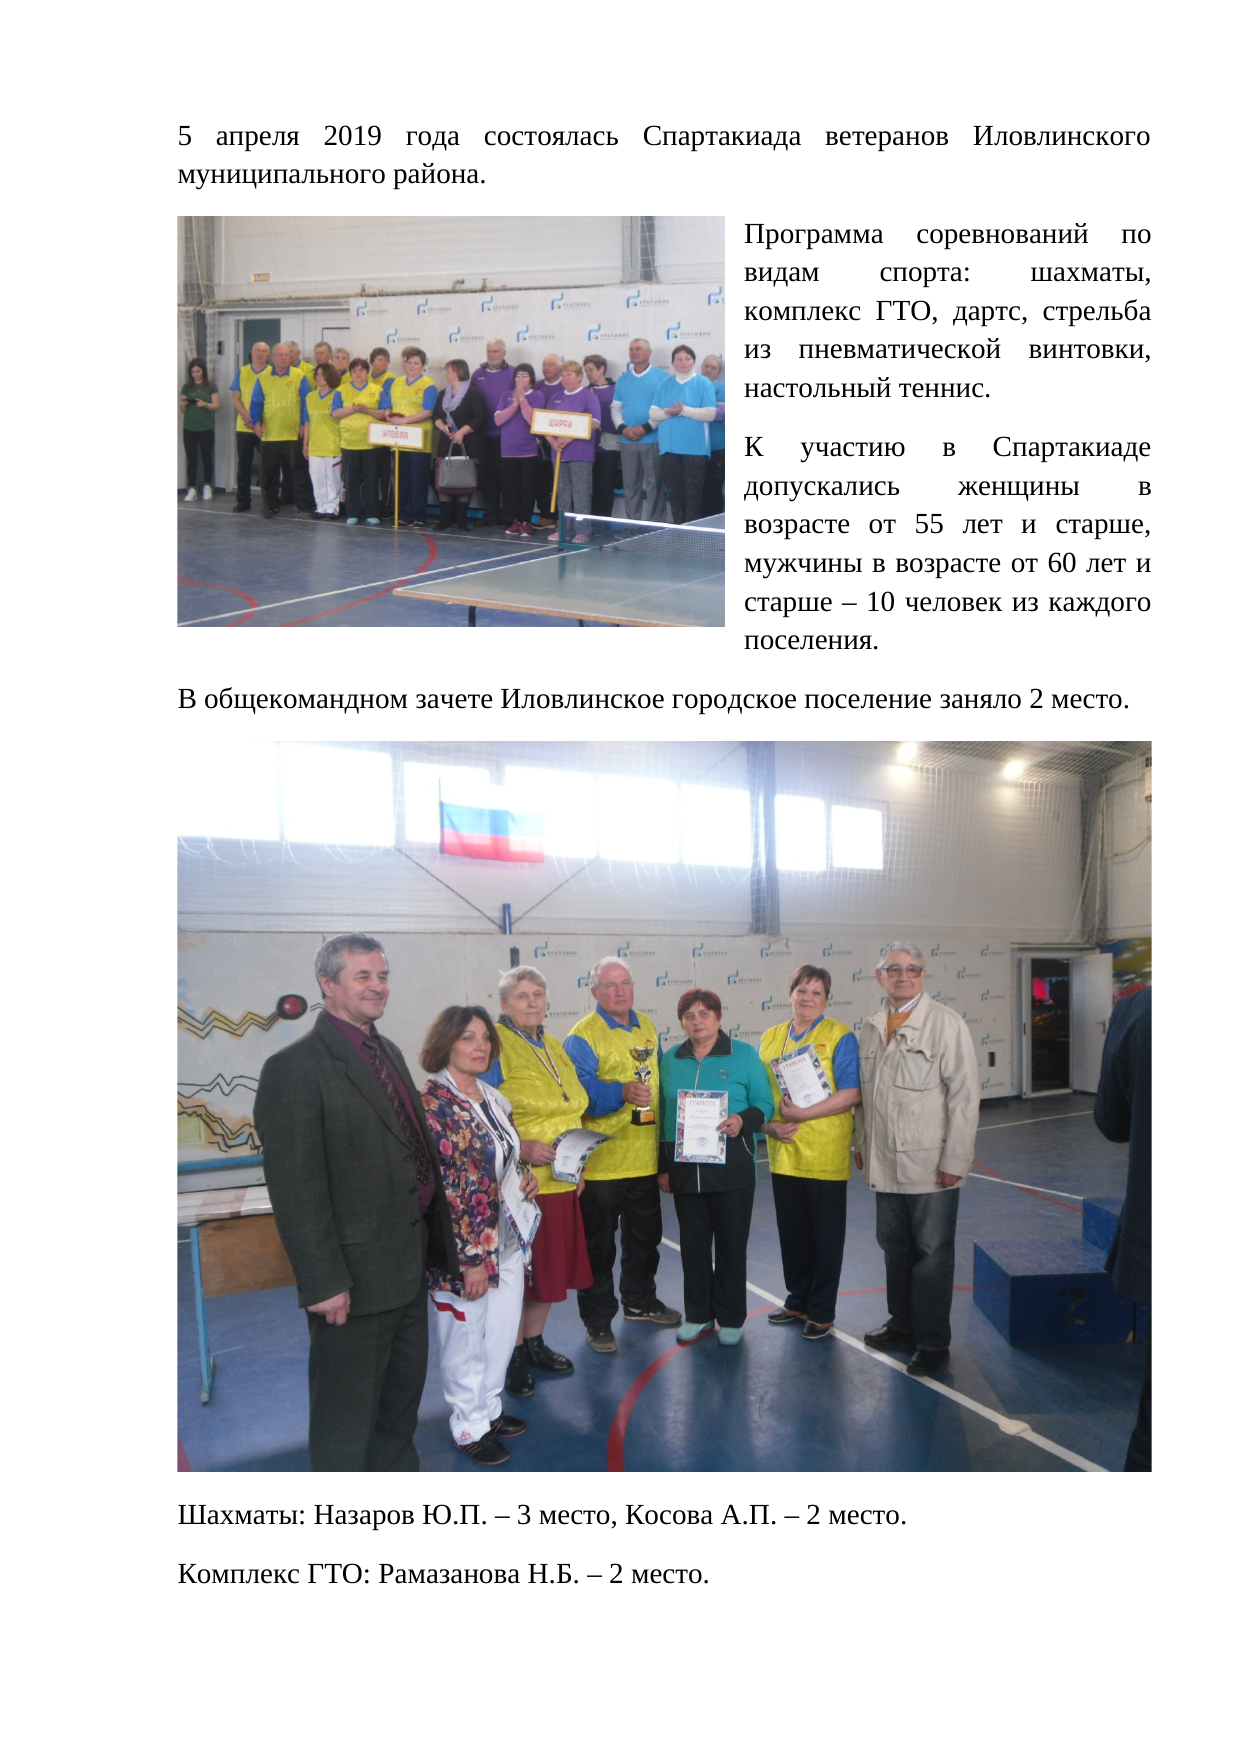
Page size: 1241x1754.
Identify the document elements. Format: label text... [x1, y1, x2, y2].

text Программа соревнований по видам спорта: шахматы, комплекс ГТО, дартс, стрельба из пневматической винтовки, настольный теннис. [725, 216, 1152, 404]
text Комплекс ГТО: Рамазанова Н.Б. – 2 место. [177, 1556, 1152, 1590]
text В общекомандном зачете Иловлинское городское поселение заняло 2 место. [177, 682, 1152, 715]
text Шахматы: Назаров Ю.П. – 3 место, Косова А.П. – 2 место. [177, 1497, 1152, 1530]
picture [177, 216, 725, 627]
text К участию в Спартакиаде допускались женщины в возрасте от 55 лет и старше, мужчины в возрасте от 60 лет и старше – 10 человек из каждого поселения. [177, 429, 1152, 656]
picture [177, 741, 1152, 1472]
text 5 апреля 2019 года состоялась Спартакиада ветеранов Иловлинского муниципального района. [177, 118, 1152, 190]
